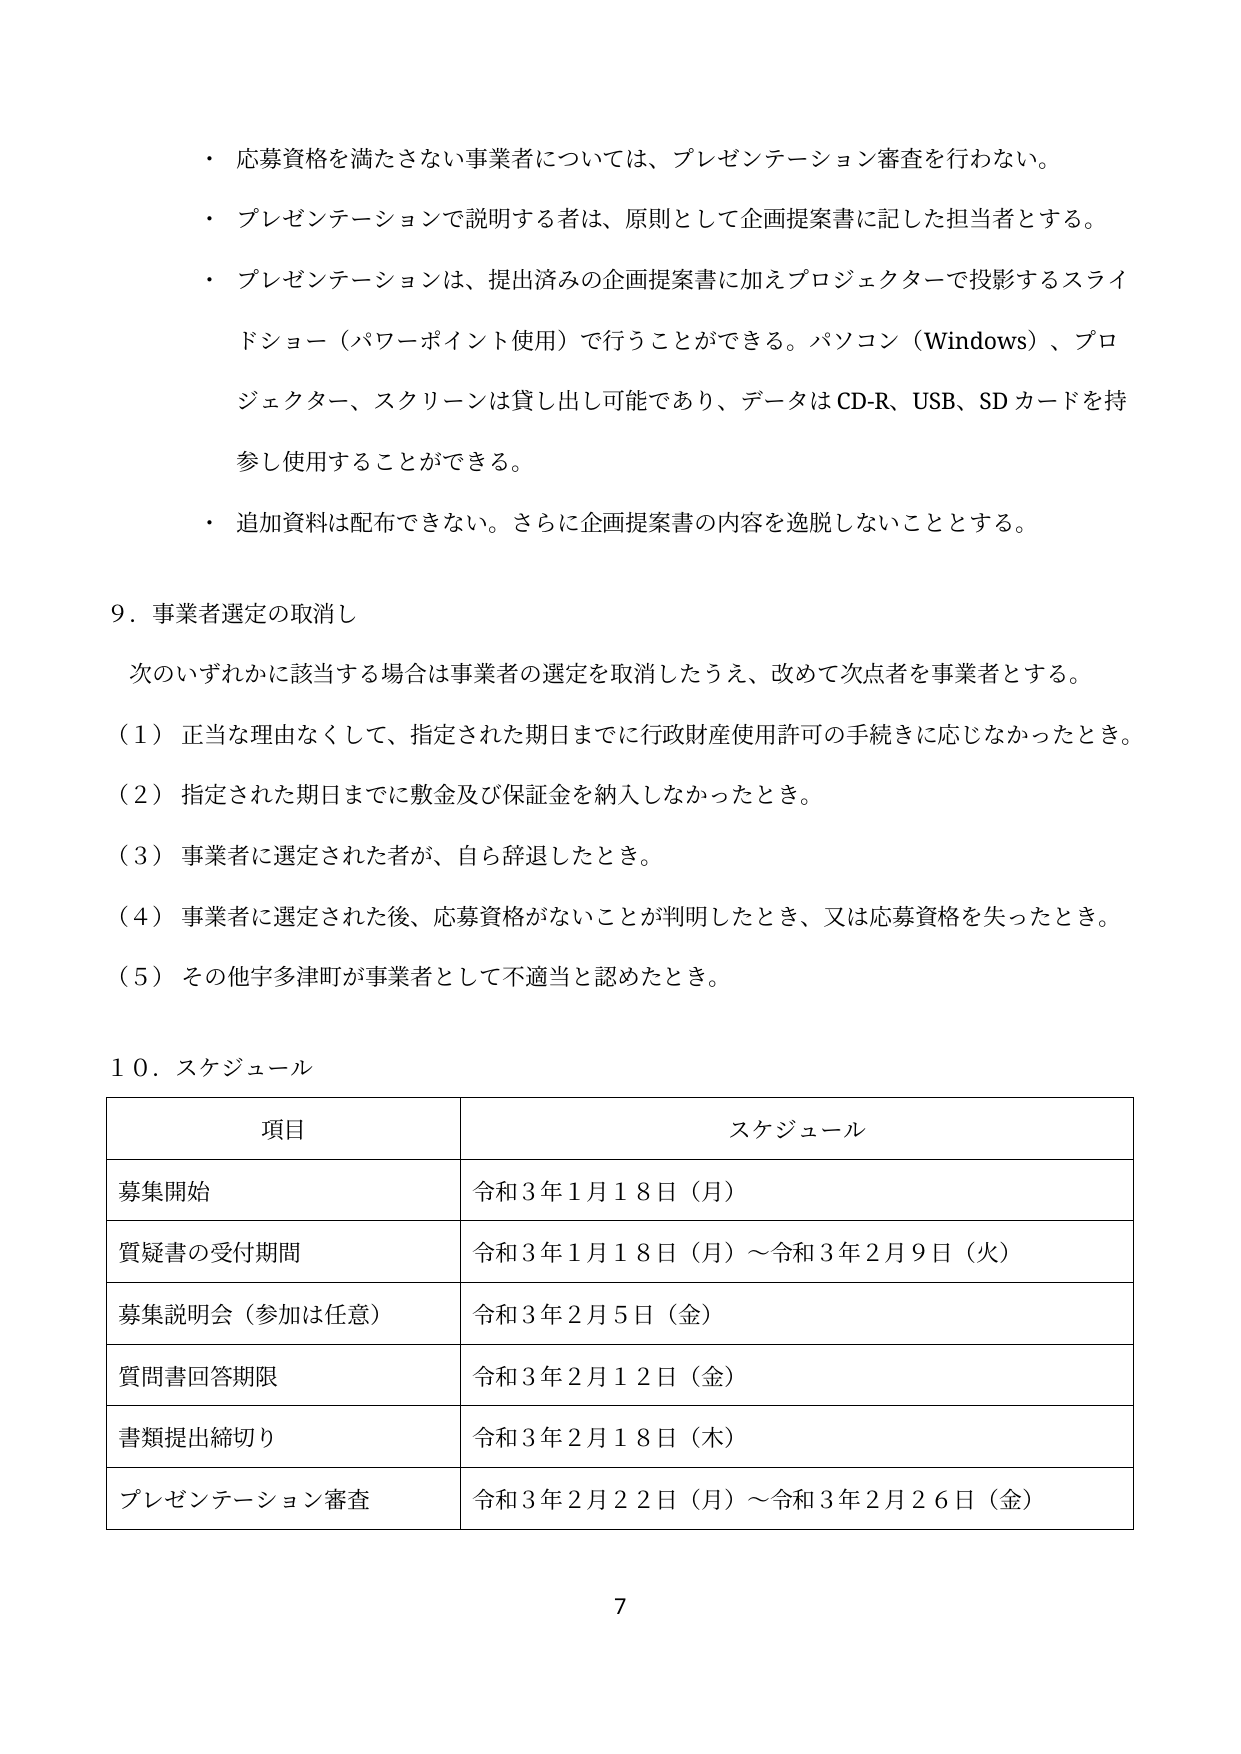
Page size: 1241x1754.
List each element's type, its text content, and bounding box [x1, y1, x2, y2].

table_header スケジュール [461, 1098, 1133, 1159]
table_cell 募集説明会（参加は任意） [107, 1283, 460, 1344]
list 追加資料は配布できない。さらに企画提案書の内容を逸脱しないこととする。 [198, 491, 1134, 551]
table_cell 令和３年１月１８日（月）～令和３年２月９日（火） [461, 1221, 1133, 1282]
list 事業者に選定された者が、自ら辞退したとき。 [106, 824, 1134, 885]
table_cell 質問書回答期限 [107, 1345, 460, 1405]
table_cell 書類提出締切り [107, 1406, 460, 1467]
table_cell 募集開始 [107, 1160, 460, 1220]
list 指定された期日までに敷金及び保証金を納入しなかったとき。 [106, 764, 1134, 824]
table_cell 令和３年２月１２日（金） [461, 1345, 1133, 1405]
text 次のいずれかに該当する場合は事業者の選定を取消したうえ、改めて次点者を事業者とする。 [106, 642, 1134, 703]
list その他宇多津町が事業者として不適当と認めたとき。 [106, 946, 1134, 1006]
list 応募資格を満たさない事業者については、プレゼンテーション審査を行わない。 [198, 127, 1134, 188]
text １０．スケジュール [106, 1036, 1134, 1097]
list 事業者に選定された後、応募資格がないことが判明したとき、又は応募資格を失ったとき。 [106, 885, 1134, 946]
table_cell 令和３年２月５日（金） [461, 1283, 1133, 1344]
table_cell 令和３年２月１８日（木） [461, 1406, 1133, 1467]
list 正当な理由なくして、指定された期日までに行政財産使用許可の手続きに応じなかったとき。 [106, 703, 1134, 764]
list プレゼンテーションは、提出済みの企画提案書に加えプロジェクターで投影するスライドショー（パワーポイント使用）で行うことができる。パソコン（Windows）、プロジェクター、スクリーンは貸し出し可能であり、データはCD-R、USB、SDカードを持参し使用することができる。 [198, 248, 1134, 491]
table_cell 令和３年１月１８日（月） [461, 1160, 1133, 1220]
table_cell 質疑書の受付期間 [107, 1221, 460, 1282]
list プレゼンテーションで説明する者は、原則として企画提案書に記した担当者とする。 [198, 188, 1134, 248]
table_cell 令和３年２月２２日（月）～令和３年２月２６日（金） [461, 1468, 1133, 1529]
table_header 項目 [107, 1098, 460, 1159]
text ９．事業者選定の取消し [106, 582, 1134, 642]
table_cell プレゼンテーション審査 [107, 1468, 460, 1529]
